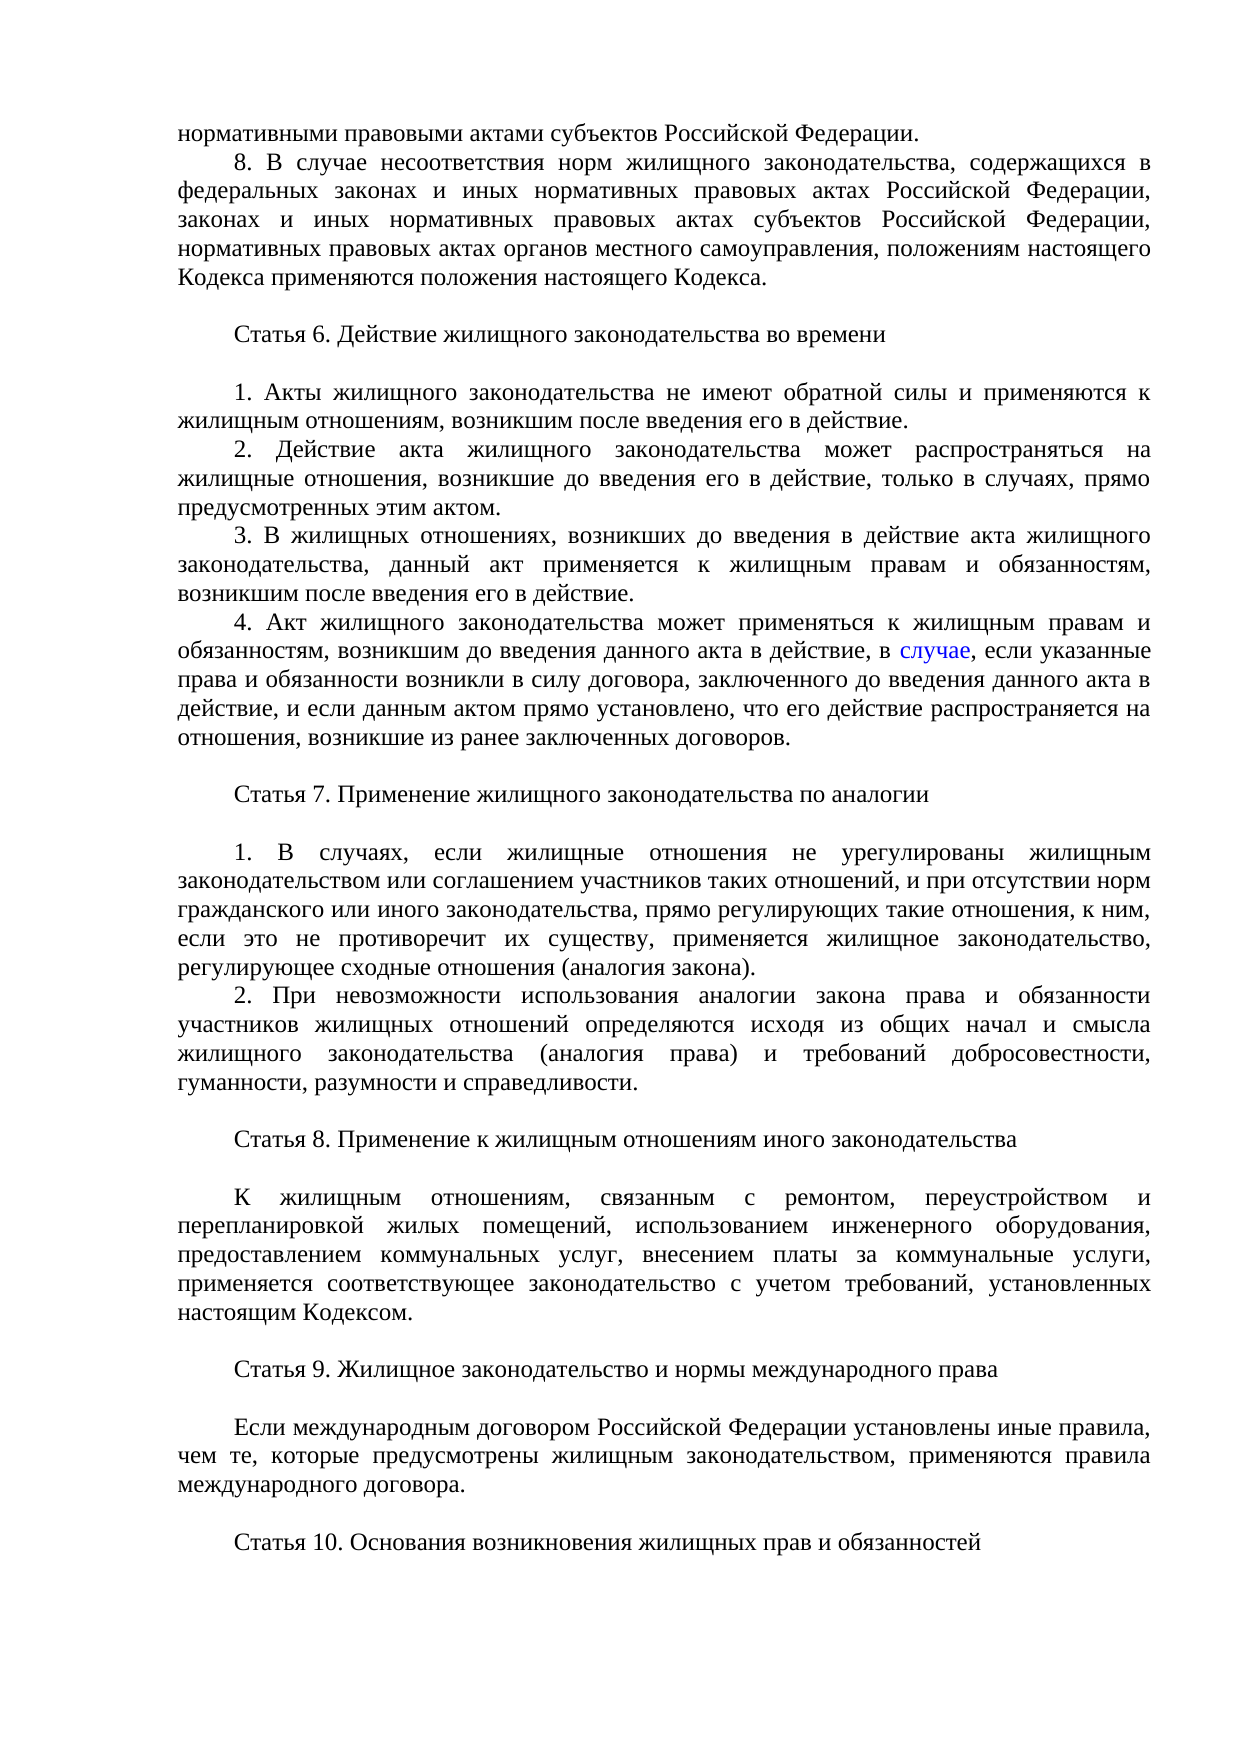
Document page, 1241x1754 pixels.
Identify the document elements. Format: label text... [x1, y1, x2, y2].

text Если международным договором Российской Федерации установлены иные правила, чем те, которые предусмотрены жилищным законодательством, применяются правила международного договора. [177, 1412, 1152, 1498]
text 2. При невозможности использования аналогии закона права и обязанности участников жилищных отношений определяются исходя из общих начал и смысла жилищного законодательства (аналогия права) и требований добросовестности, гуманности, разумности и справедливости. [177, 981, 1152, 1096]
text 1. Акты жилищного законодательства не имеют обратной силы и применяются к жилищным отношениям, возникшим после введения его в действие. [177, 377, 1152, 434]
text 3. В жилищных отношениях, возникших до введения в действие акта жилищного законодательства, данный акт применяется к жилищным правам и обязанностям, возникшим после введения его в действие. [177, 521, 1152, 607]
text Статья 8. Применение к жилищным отношениям иного законодательства [177, 1124, 1152, 1153]
text К жилищным отношениям, связанным с ремонтом, переустройством и перепланировкой жилых помещений, использованием инженерного оборудования, предоставлением коммунальных услуг, внесением платы за коммунальные услуги, применяется соответствующее законодательство с учетом требований, установленных настоящим Кодексом. [177, 1182, 1152, 1326]
text 4. Акт жилищного законодательства может применяться к жилищным правам и обязанностям, возникшим до введения данного акта в действие, в случае, если указанные права и обязанности возникли в силу договора, заключенного до введения данного акта в действие, и если данным актом прямо установлено, что его действие распространяется на отношения, возникшие из ранее заключенных договоров. [177, 607, 1152, 751]
text Статья 6. Действие жилищного законодательства во времени [177, 319, 1152, 348]
text 8. В случае несоответствия норм жилищного законодательства, содержащихся в федеральных законах и иных нормативных правовых актах Российской Федерации, законах и иных нормативных правовых актах субъектов Российской Федерации, нормативных правовых актах органов местного самоуправления, положениям настоящего Кодекса применяются положения настоящего Кодекса. [177, 147, 1152, 291]
text Статья 9. Жилищное законодательство и нормы международного права [177, 1354, 1152, 1383]
text 1. В случаях, если жилищные отношения не урегулированы жилищным законодательством или соглашением участников таких отношений, и при отсутствии норм гражданского или иного законодательства, прямо регулирующих такие отношения, к ним, если это не противоречит их существу, применяется жилищное законодательство, регулирующее сходные отношения (аналогия закона). [177, 837, 1152, 981]
text Статья 7. Применение жилищного законодательства по аналогии [177, 779, 1152, 808]
text 2. Действие акта жилищного законодательства может распространяться на жилищные отношения, возникшие до введения его в действие, только в случаях, прямо предусмотренных этим актом. [177, 434, 1152, 521]
text Статья 10. Основания возникновения жилищных прав и обязанностей [177, 1527, 1152, 1556]
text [177, 118, 1152, 147]
